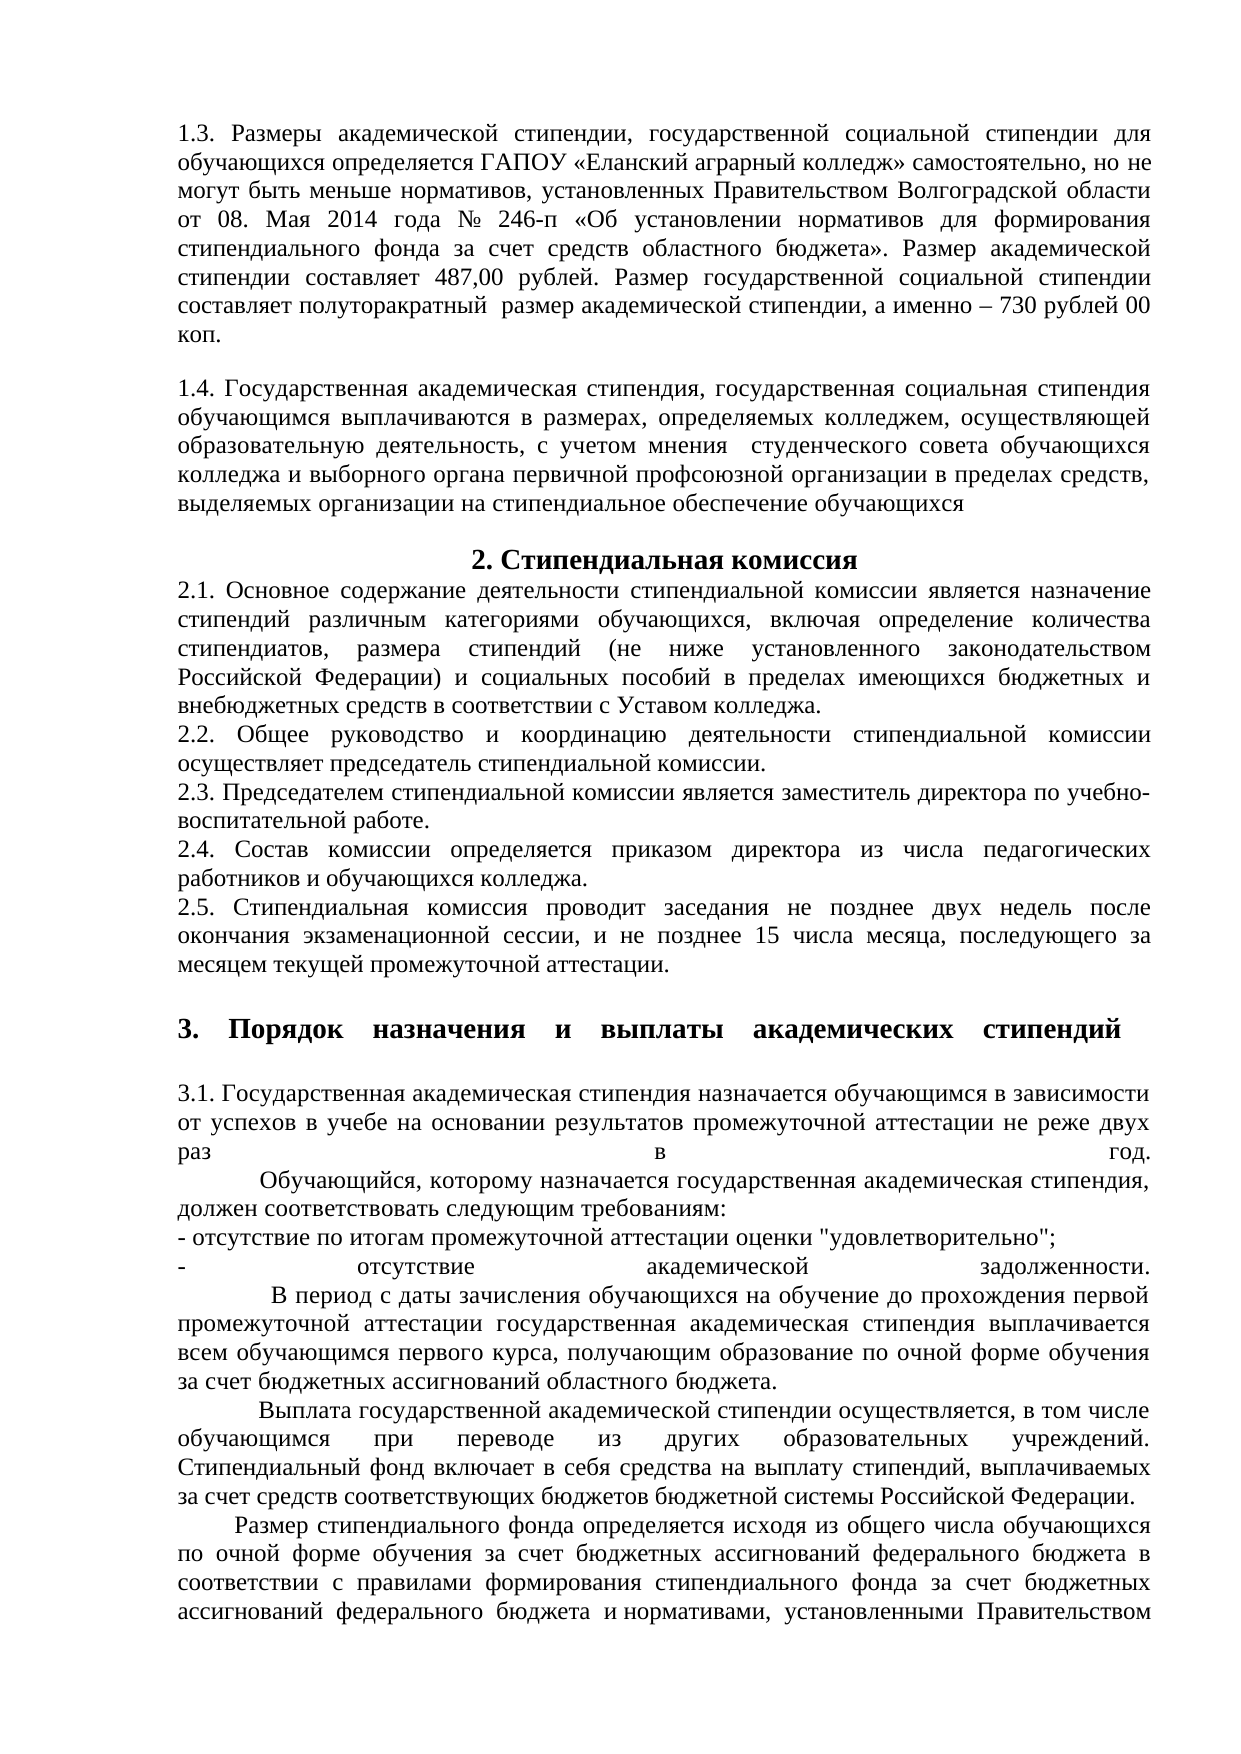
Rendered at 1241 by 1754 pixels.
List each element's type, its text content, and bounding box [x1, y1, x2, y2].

text 1.4. Государственная академическая стипендия, государственная социальная стипендия обучающимся выплачиваются в размерах, определяемых колледжем, осуществляющей образовательную деятельность, с учетом мнения студенческого совета обучающихся колледжа и выборного органа первичной профсоюзной организации в пределах средств, выделяемых организации на стипендиальное обеспечение обучающихся [177, 373, 1152, 517]
text 2.1. Основное содержание деятельности стипендиальной комиссии является назначение стипендий различным категориями обучающихся, включая определение количества стипендиатов, размера стипендий (не ниже установленного законодательством Российской Федерации) и социальных пособий в пределах имеющихся бюджетных и внебюджетных средств в соответствии с Уставом колледжа. [177, 575, 1152, 719]
text 2. Стипендиальная комиссия [177, 542, 1152, 575]
text 1.3. Размеры академической стипендии, государственной социальной стипендии для обучающихся определяется ГАПОУ «Еланский аграрный колледж» самостоятельно, но не могут быть меньше нормативов, установленных Правительством Волгоградской области от 08. Мая 2014 года № 246-п «Об установлении нормативов для формирования стипендиального фонда за счет средств областного бюджета». Размер академической стипендии составляет 487,00 рублей. Размер государственной социальной стипендии составляет полуторакратный размер академической стипендии, а именно – 730 рублей 00 коп. [177, 118, 1152, 348]
text 2.3. Председателем стипендиальной комиссии является заместитель директора по учебно-воспитательной работе. [177, 777, 1152, 834]
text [177, 1510, 1152, 1625]
text 2.2. Общее руководство и координацию деятельности стипендиальной комиссии осуществляет председатель стипендиальной комиссии. [177, 719, 1152, 777]
text 2.5. Стипендиальная комиссия проводит заседания не позднее двух недель после окончания экзаменационной сессии, и не позднее 15 числа месяца, последующего за месяцем текущей промежуточной аттестации. [177, 892, 1152, 978]
text - отсутствие академической задолженности. В период с даты зачисления обучающихся на обучение до прохождения первой промежуточной аттестации государственная академическая стипендия выплачивается всем обучающимся первого курса, получающим образование по очной форме обучения за счет бюджетных ассигнований областного бюджета. [177, 1251, 1152, 1395]
text 3. Порядок назначения и выплаты академических стипендий 3.1. Государственная академическая стипендия назначается обучающимся в зависимости от успехов в учебе на основании результатов промежуточной аттестации не реже двух раз в год. Обучающийся, которому назначается государственная академическая стипендия, должен соответствовать следующим требованиям: [177, 978, 1152, 1222]
text - отсутствие по итогам промежуточной аттестации оценки "удовлетворительно"; [177, 1222, 1152, 1251]
text 2.4. Состав комиссии определяется приказом директора из числа педагогических работников и обучающихся колледжа. [177, 834, 1152, 892]
text Выплата государственной академической стипендии осуществляется, в том числе обучающимся при переводе из других образовательных учреждений. Стипендиальный фонд включает в себя средства на выплату стипендий, выплачиваемых за счет средств соответствующих бюджетов бюджетной системы Российской Федерации. [177, 1395, 1152, 1510]
